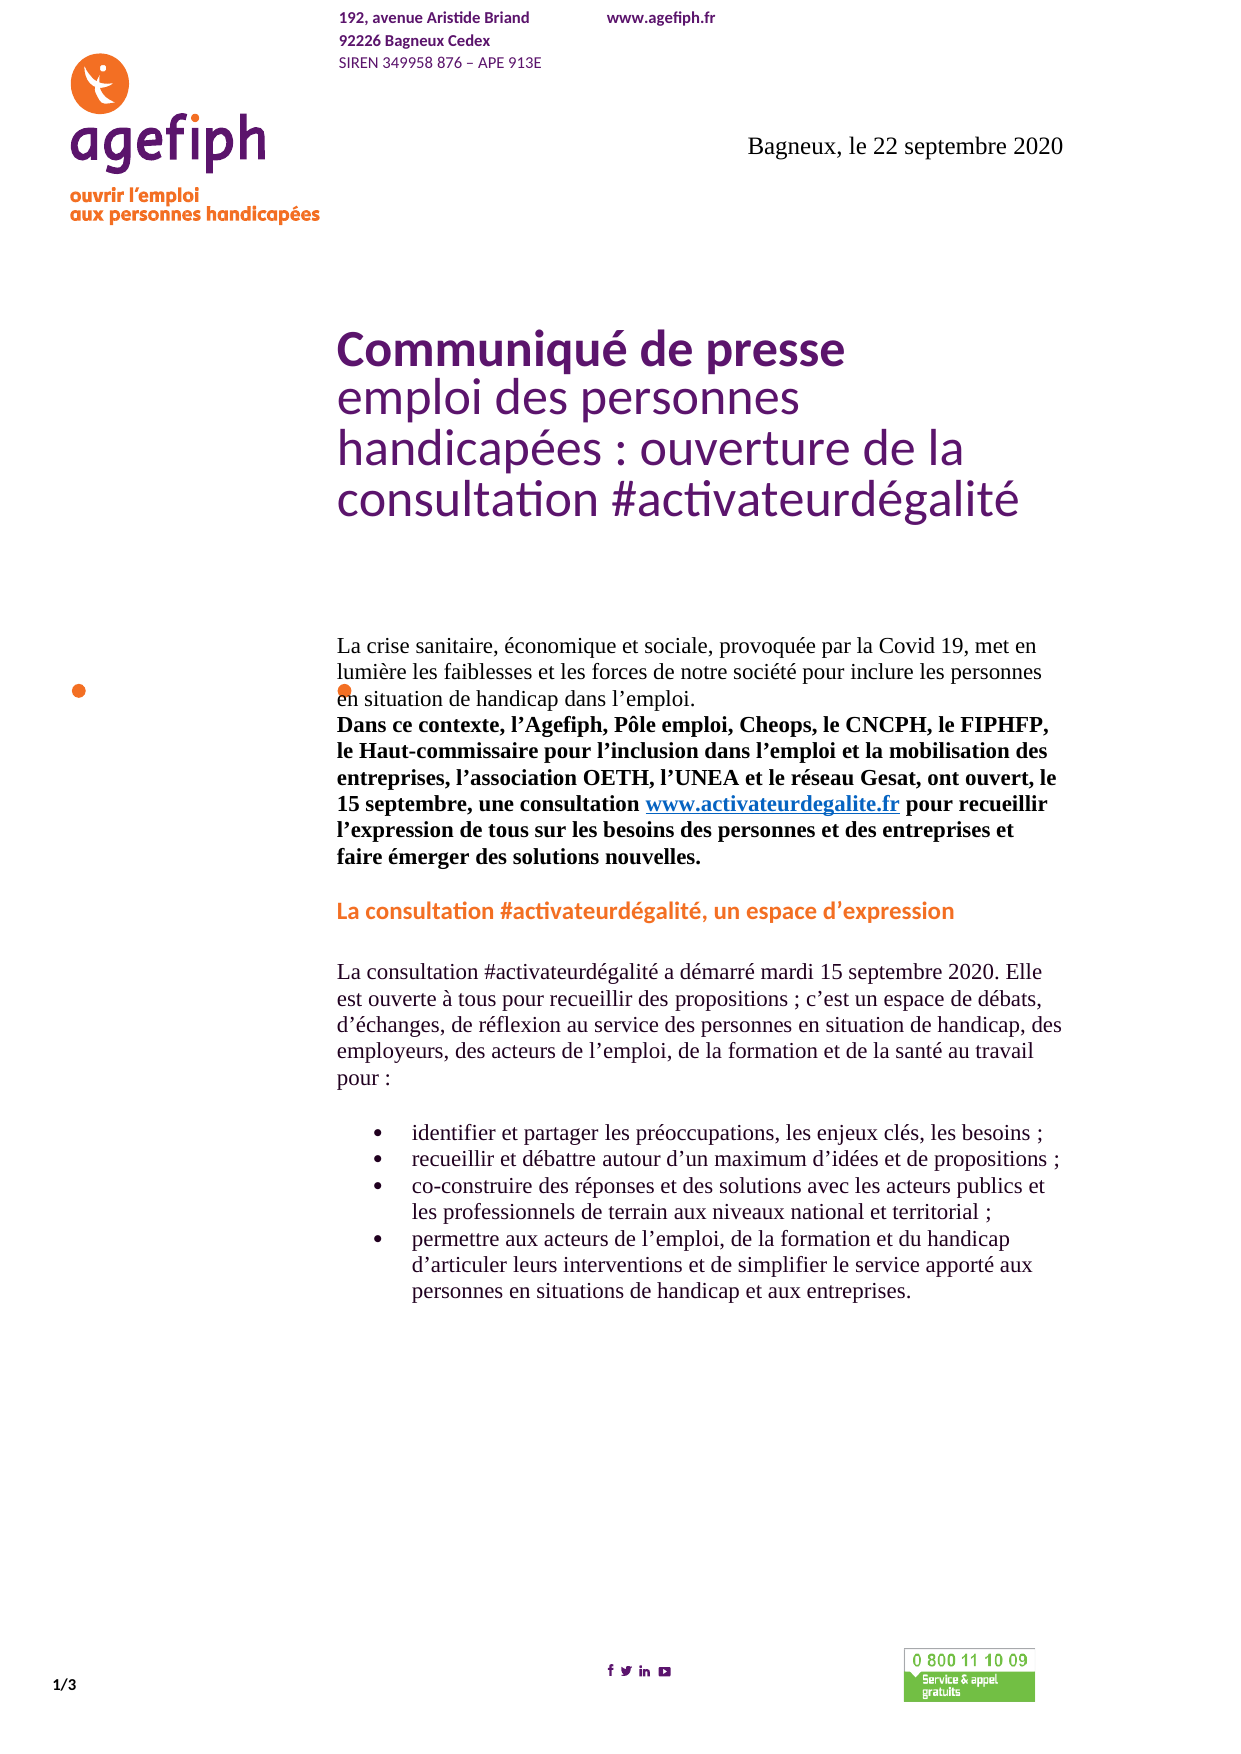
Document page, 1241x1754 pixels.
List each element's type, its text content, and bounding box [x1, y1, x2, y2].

text Communiqué de presse emploi des personnes handicapées : ouverture de la consultation #activateurdégalité [337, 326, 1063, 529]
picture [903, 1648, 1036, 1702]
text La crise sanitaire, économique et sociale, provoquée par la Covid 19, met en lumière les faiblesses et les forces de notre société pour inclure les personnes en situation de handicap dans l’emploi. [337, 632, 1063, 711]
list recueillir et débattre autour d’un maximum d’idées et de propositions ; [374, 1146, 1063, 1172]
list co-construire des réponses et des solutions avec les acteurs publics et les professionnels de terrain aux niveaux national et territorial ; [374, 1172, 1063, 1224]
text La consultation #activateurdégalité, un espace d’expression [337, 896, 1063, 926]
list identifier et partager les préoccupations, les enjeux clés, les besoins ; [374, 1119, 1063, 1146]
text Dans ce contexte, l’Agefiph, Pôle emploi, Cheops, le CNCPH, le FIPHFP, le Haut-commissaire pour l’inclusion dans l’emploi et la mobilisation des entreprises, l’association OETH, l’UNEA et le réseau Gesat, ont ouvert, le 15 septembre, une consultation www.activateurdegalite.fr pour recueillir l’expression de tous sur les besoins des personnes et des entreprises et faire émerger des solutions nouvelles. [337, 711, 1063, 869]
list permettre aux acteurs de l’emploi, de la formation et du handicap d’articuler leurs interventions et de simplifier le service apporté aux personnes en situations de handicap et aux entreprises. [374, 1224, 1063, 1304]
text La consultation #activateurdégalité a démarré mardi 15 septembre 2020. Elle est ouverte à tous pour recueillir des propositions ; c’est un espace de débats, d’échanges, de réflexion au service des personnes en situation de handicap, des employeurs, des acteurs de l’emploi, de la formation et de la santé au travail pour : [337, 958, 1063, 1090]
